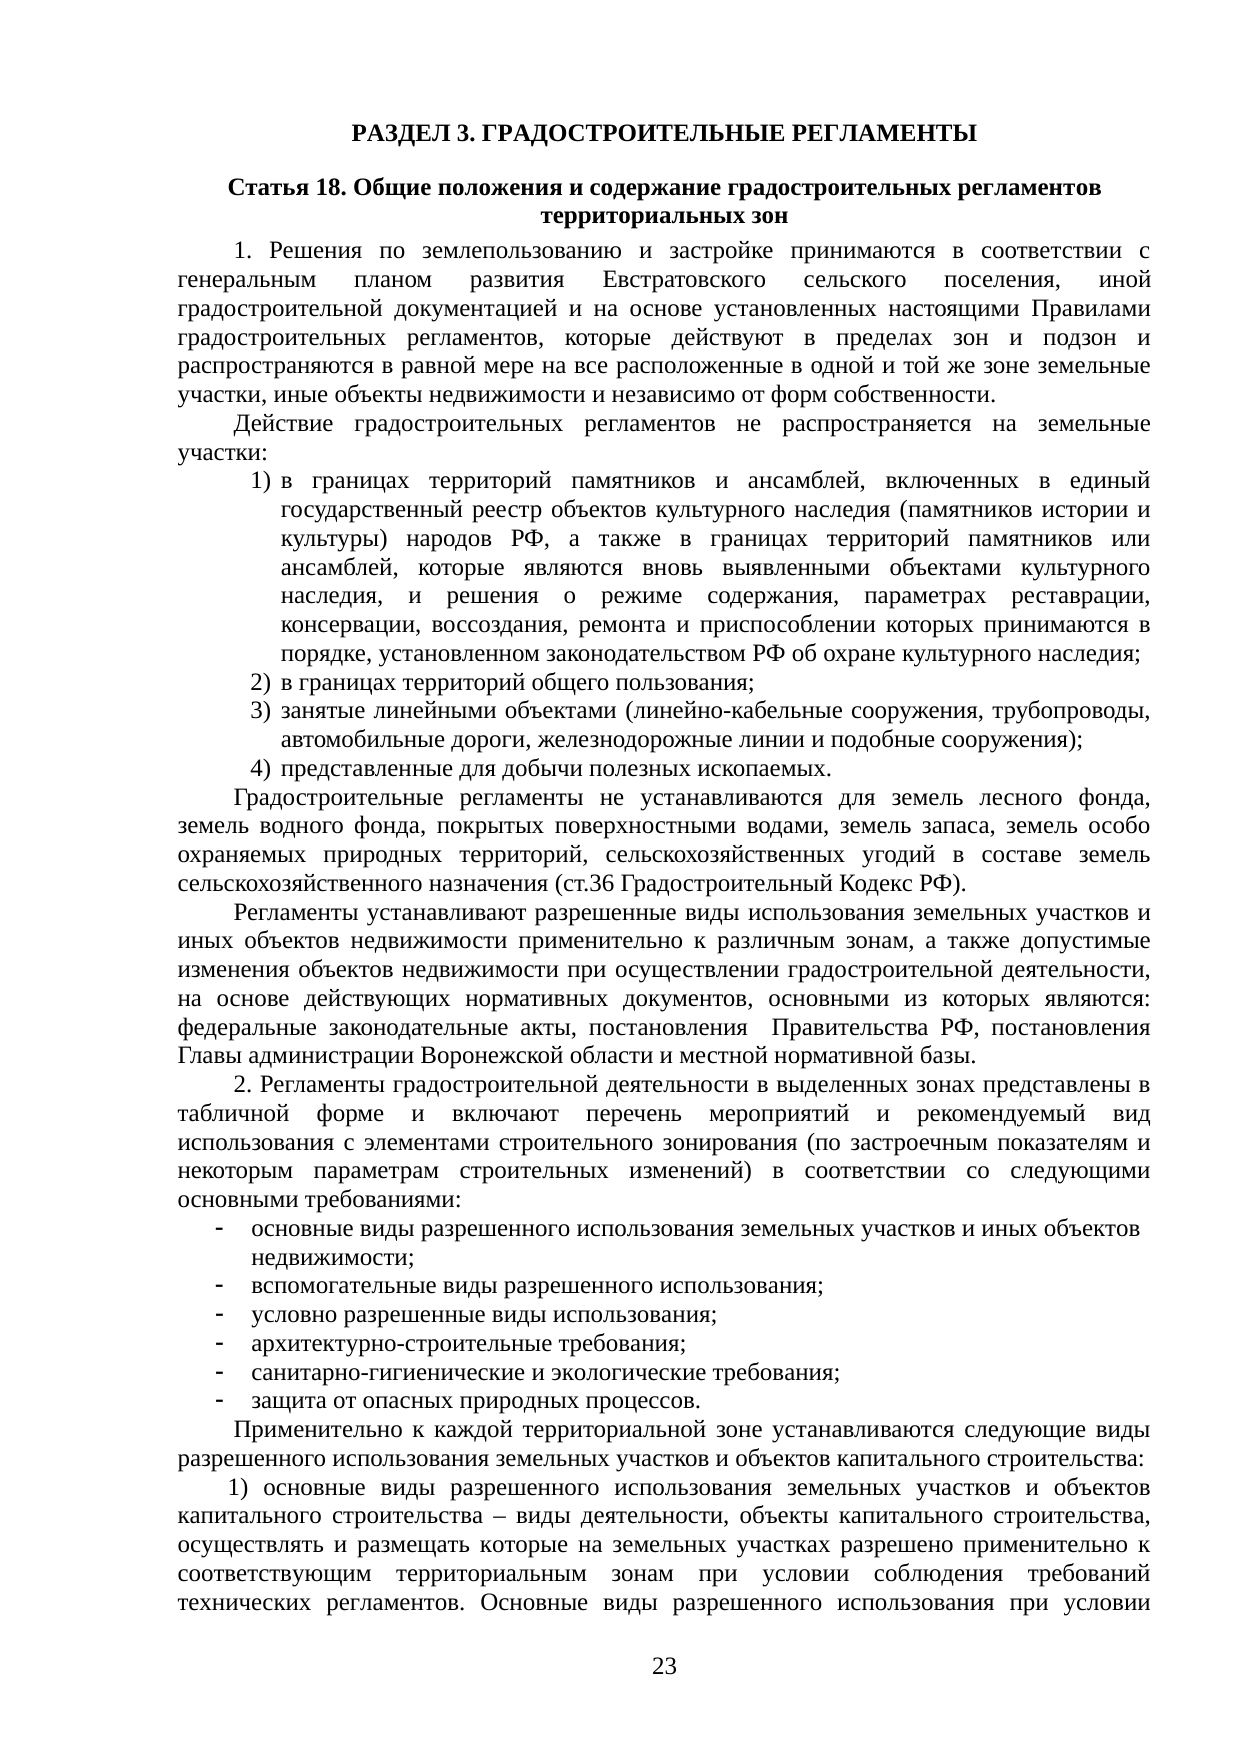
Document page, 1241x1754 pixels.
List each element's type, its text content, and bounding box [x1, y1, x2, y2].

text Регламенты устанавливают разрешенные виды использования земельных участков и иных объектов недвижимости применительно к различным зонам, а также допустимые изменения объектов недвижимости при осуществлении градостроительной деятельности, на основе действующих нормативных документов, основными из которых являются: федеральные законодательные акты, постановления Правительства РФ, постановления Главы администрации Воронежской области и местной нормативной базы. [177, 897, 1152, 1069]
text 2. Регламенты градостроительной деятельности в выделенных зонах представлены в табличной форме и включают перечень мероприятий и рекомендуемый вид использования с элементами строительного зонирования (по застроечным показателям и некоторым параметрам строительных изменений) в соответствии со следующими основными требованиями: [177, 1069, 1152, 1213]
list в границах территорий общего пользования; [250, 667, 1152, 696]
list санитарно-гигиенические и экологические требования; [215, 1357, 1152, 1386]
list основные виды разрешенного использования земельных участков и иных объектов недвижимости; [215, 1213, 1152, 1271]
subtitle РАЗДЕЛ 3. ГРАДОСТРОИТЕЛЬНЫЕ РЕГЛАМЕНТЫ [177, 118, 1152, 147]
subtitle Статья 18. Общие положения и содержание градостроительных регламентов территориальных зон [177, 172, 1152, 229]
list архитектурно-строительные требования; [215, 1328, 1152, 1357]
list занятые линейными объектами (линейно-кабельные сооружения, трубопроводы, автомобильные дороги, железнодорожные линии и подобные сооружения); [250, 696, 1152, 753]
list вспомогательные виды разрешенного использования; [215, 1271, 1152, 1299]
text Градостроительные регламенты не устанавливаются для земель лесного фонда, земель водного фонда, покрытых поверхностными водами, земель запаса, земель особо охраняемых природных территорий, сельскохозяйственных угодий в составе земель сельскохозяйственного назначения (ст.36 Градостроительный Кодекс РФ). [177, 782, 1152, 897]
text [177, 1472, 1152, 1616]
text 1. Решения по землепользованию и застройке принимаются в соответствии с генеральным планом развития Евстратовского сельского поселения, иной градостроительной документацией и на основе установленных настоящими Правилами градостроительных регламентов, которые действуют в пределах зон и подзон и распространяются в равной мере на все расположенные в одной и той же зоне земельные участки, иные объекты недвижимости и независимо от форм собственности. [177, 236, 1152, 408]
list в границах территорий памятников и ансамблей, включенных в единый государственный реестр объектов культурного наследия (памятников истории и культуры) народов РФ, а также в границах территорий памятников или ансамблей, которые являются вновь выявленными объектами культурного наследия, и решения о режиме содержания, параметрах реставрации, консервации, воссоздания, ремонта и приспособлении которых принимаются в порядке, установленном законодательством РФ об охране культурного наследия; [250, 466, 1152, 667]
text Действие градостроительных регламентов не распространяется на земельные участки: [177, 408, 1152, 466]
text Применительно к каждой территориальной зоне устанавливаются следующие виды разрешенного использования земельных участков и объектов капитального строительства: [177, 1414, 1152, 1472]
list условно разрешенные виды использования; [215, 1299, 1152, 1328]
list представленные для добычи полезных ископаемых. [250, 753, 1152, 782]
list защита от опасных природных процессов. [215, 1386, 1152, 1414]
